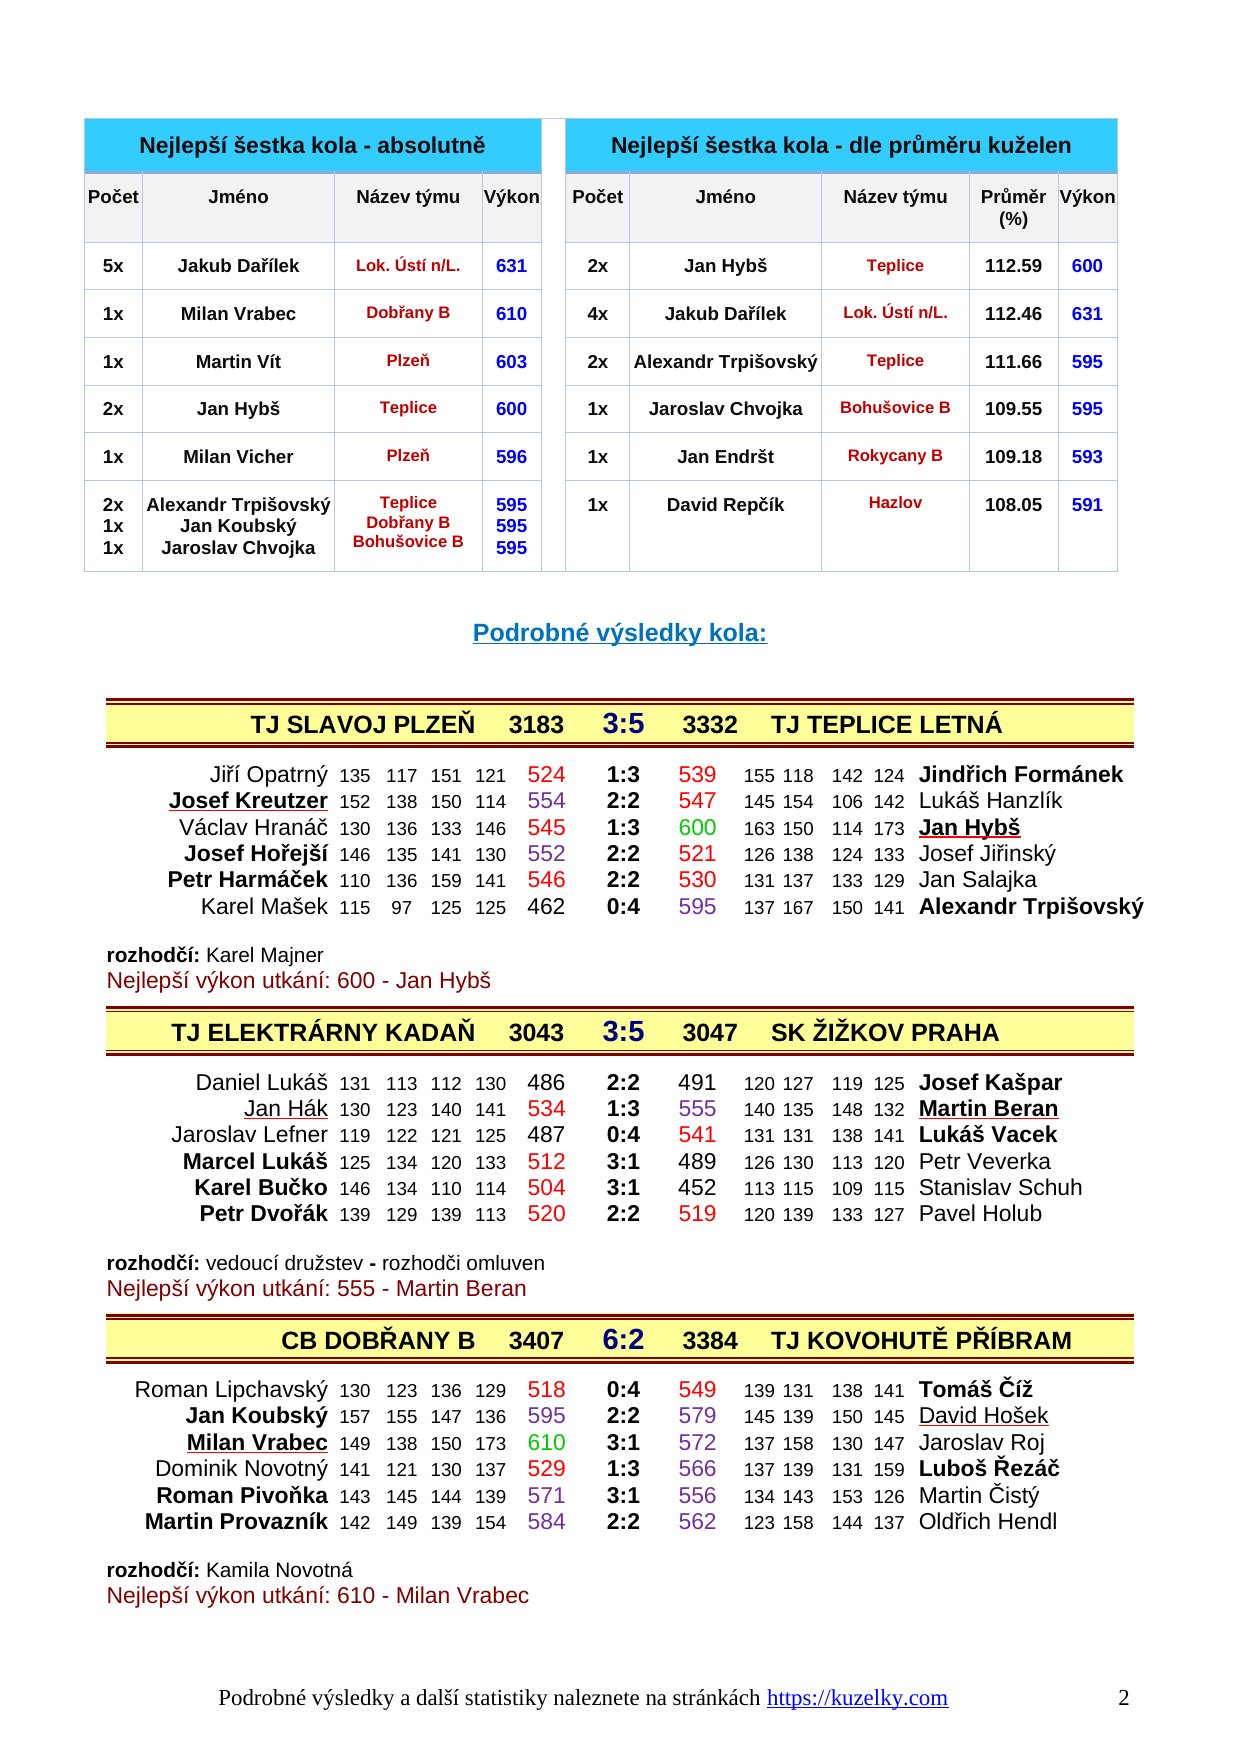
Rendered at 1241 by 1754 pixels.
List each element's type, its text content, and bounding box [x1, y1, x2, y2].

table_cell 595 [1059, 338, 1117, 384]
table_cell 603 [483, 338, 541, 384]
table_cell 591 [1059, 481, 1117, 571]
table_cell 595 595 595 [483, 481, 541, 571]
table_cell 109.55 [970, 386, 1058, 432]
text Petr Dvořák 139 129 139 113 520 2:2 519 120 139 133 127 Pavel Holub [106, 1200, 1134, 1227]
table_cell Teplice Dobřany B Bohušovice B [335, 481, 482, 571]
table_cell Jaroslav Chvojka [630, 386, 821, 432]
text Jan Hák 130 123 140 141 534 1:3 555 140 135 148 132 Martin Beran [106, 1095, 1134, 1121]
table_cell Rokycany B [822, 433, 969, 480]
table_cell 1x [85, 290, 142, 337]
text CB Dobřany B 3407 6:2 3384 TJ Kovohutě Příbram [106, 1320, 1134, 1357]
table_cell 2x [566, 338, 629, 384]
text TJ Slavoj Plzeň 3183 3:5 3332 TJ Teplice Letná [106, 705, 1134, 742]
table_cell Dobřany B [335, 290, 482, 337]
table_cell Bohušovice B [822, 386, 969, 432]
text Jaroslav Lefner 119 122 121 125 487 0:4 541 131 131 138 141 Lukáš Vacek [106, 1121, 1134, 1148]
table_cell 111.66 [970, 338, 1058, 384]
table_cell 600 [483, 386, 541, 432]
table_cell 593 [1059, 433, 1117, 480]
table_cell Martin Vít [143, 338, 334, 384]
table_cell 631 [483, 243, 541, 289]
text Martin Provazník 142 149 139 154 584 2:2 562 123 158 144 137 Oldřich Hendl [106, 1508, 1134, 1534]
text Karel Mašek 115 97 125 125 462 0:4 595 137 167 150 141 Alexandr Trpišovský [106, 893, 1156, 919]
table_cell Hazlov [822, 481, 969, 571]
table_cell 595 [1059, 386, 1117, 432]
table_cell Milan Vrabec [143, 290, 334, 337]
table_cell 2x 1x 1x [85, 481, 142, 571]
text Jan Koubský 157 155 147 136 595 2:2 579 145 139 150 145 David Hošek [106, 1402, 1134, 1429]
text rozhodčí: Karel Majner [106, 943, 1134, 967]
table_cell Jakub Dařílek [630, 290, 821, 337]
table_cell Průměr (%) [970, 174, 1058, 242]
table_cell 1x [85, 433, 142, 480]
table_cell Teplice [822, 243, 969, 289]
table_cell Teplice [822, 338, 969, 384]
table_cell 1x [566, 386, 629, 432]
table_header [542, 119, 565, 571]
table_cell 5x [85, 243, 142, 289]
table_cell 596 [483, 433, 541, 480]
table_cell Plzeň [335, 338, 482, 384]
table_cell 2x [85, 386, 142, 432]
table_cell Jakub Dařílek [143, 243, 334, 289]
text Milan Vrabec 149 138 150 173 610 3:1 572 137 158 130 147 Jaroslav Roj [106, 1429, 1134, 1455]
table_cell 2x [566, 243, 629, 289]
table_cell 1x [566, 481, 629, 571]
text Petr Harmáček 110 136 159 141 546 2:2 530 131 137 133 129 Jan Salajka [106, 866, 1134, 893]
table_cell Jméno [143, 174, 334, 242]
text Marcel Lukáš 125 134 120 133 512 3:1 489 126 130 113 120 Petr Veverka [106, 1148, 1134, 1174]
table_header Nejlepší šestka kola - dle průměru kuželen [566, 119, 1117, 171]
text Roman Pivoňka 143 145 144 139 571 3:1 556 134 143 153 126 Martin Čistý [106, 1482, 1134, 1508]
table_cell Jméno [630, 174, 821, 242]
text Dominik Novotný 141 121 130 137 529 1:3 566 137 139 131 159 Luboš Řezáč [106, 1455, 1134, 1482]
text Jiří Opatrný 135 117 151 121 524 1:3 539 155 118 142 124 Jindřich Formánek [106, 761, 1134, 787]
table_cell Jan Endršt [630, 433, 821, 480]
table_cell Název týmu [822, 174, 969, 242]
text TJ Elektrárny Kadaň 3043 3:5 3047 SK Žižkov Praha [106, 1012, 1134, 1050]
text Josef Hořejší 146 135 141 130 552 2:2 521 126 138 124 133 Josef Jiřinský [106, 840, 1134, 866]
table_cell 109.18 [970, 433, 1058, 480]
table_cell 108.05 [970, 481, 1058, 571]
text rozhodčí: Kamila Novotná [106, 1558, 1134, 1582]
text Daniel Lukáš 131 113 112 130 486 2:2 491 120 127 119 125 Josef Kašpar [106, 1068, 1134, 1095]
text Václav Hranáč 130 136 133 146 545 1:3 600 163 150 114 173 Jan Hybš [106, 814, 1134, 840]
text Nejlepší výkon utkání: 610 - Milan Vrabec [106, 1582, 1134, 1608]
table_cell 610 [483, 290, 541, 337]
table_cell Milan Vicher [143, 433, 334, 480]
table_cell Název týmu [335, 174, 482, 242]
table_cell 112.59 [970, 243, 1058, 289]
text Nejlepší výkon utkání: 555 - Martin Beran [106, 1274, 1134, 1301]
table_cell Jan Hybš [630, 243, 821, 289]
table_header Nejlepší šestka kola - absolutně [85, 119, 541, 171]
table_cell Jan Hybš [143, 386, 334, 432]
text Roman Lipchavský 130 123 136 129 518 0:4 549 139 131 138 141 Tomáš Číž [106, 1376, 1134, 1402]
text Karel Bučko 146 134 110 114 504 3:1 452 113 115 109 115 Stanislav Schuh [106, 1174, 1134, 1200]
table_cell 1x [566, 433, 629, 480]
table_cell Alexandr Trpišovský Jan Koubský Jaroslav Chvojka [143, 481, 334, 571]
table_cell Výkon [1059, 174, 1117, 242]
table_cell 4x [566, 290, 629, 337]
table_cell Lok. Ústí n/L. [335, 243, 482, 289]
table_cell David Repčík [630, 481, 821, 571]
text Josef Kreutzer 152 138 150 114 554 2:2 547 145 154 106 142 Lukáš Hanzlík [106, 787, 1134, 814]
table_cell 112.46 [970, 290, 1058, 337]
table_cell Plzeň [335, 433, 482, 480]
text rozhodčí: vedoucí družstev - rozhodči omluven [106, 1251, 1134, 1274]
text Podrobné výsledky kola: [94, 618, 1145, 647]
table_cell Výkon [483, 174, 541, 242]
table_cell 600 [1059, 243, 1117, 289]
table_cell Lok. Ústí n/L. [822, 290, 969, 337]
text Nejlepší výkon utkání: 600 - Jan Hybš [106, 967, 1134, 993]
table_cell 1x [85, 338, 142, 384]
table_cell Teplice [335, 386, 482, 432]
table_cell 631 [1059, 290, 1117, 337]
table_cell Počet [85, 174, 142, 242]
table_cell Počet [566, 174, 629, 242]
table_cell Alexandr Trpišovský [630, 338, 821, 384]
